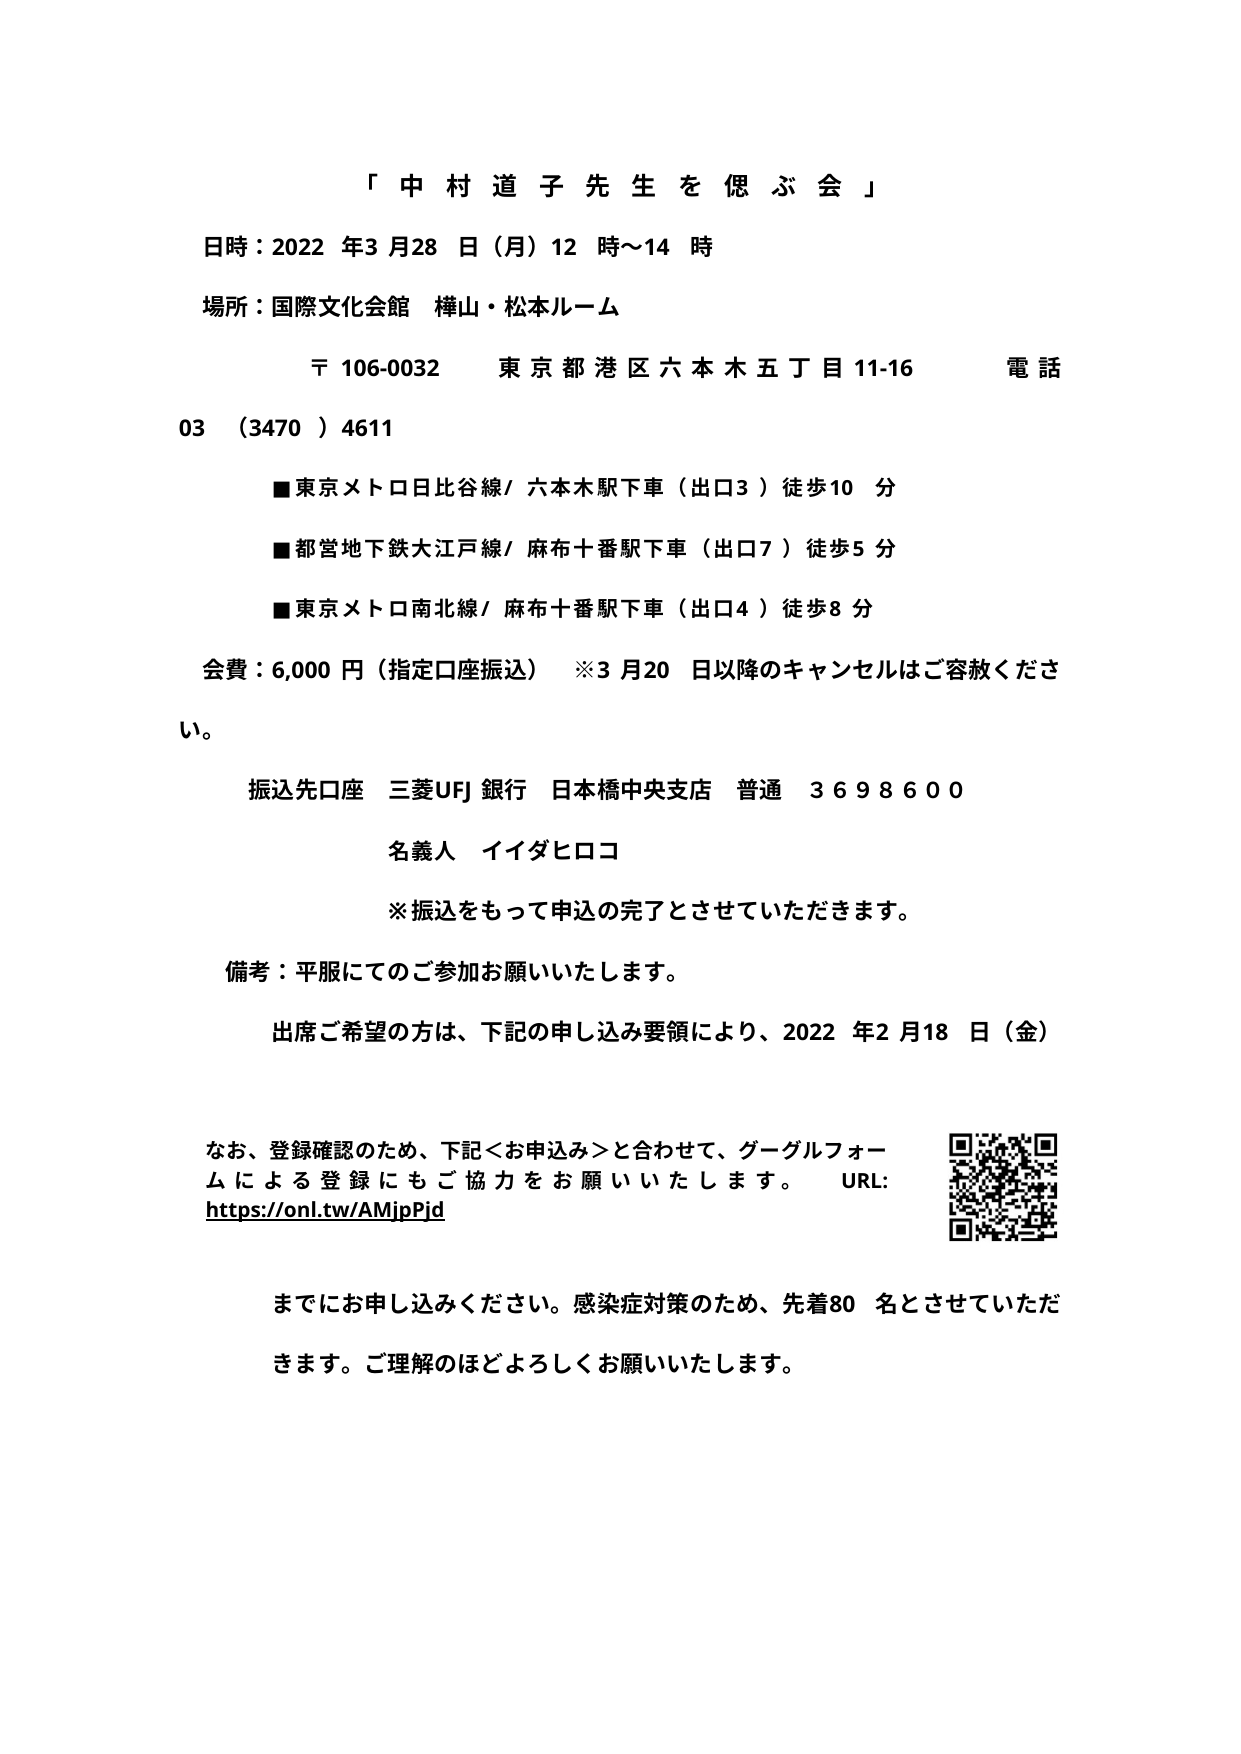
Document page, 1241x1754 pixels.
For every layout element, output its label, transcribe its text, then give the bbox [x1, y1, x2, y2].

text 「中村道子先生を偲ぶ会」 [179, 154, 1061, 215]
text 名義人 イイダヒロコ [179, 819, 1061, 879]
text ■東京メトロ日比谷線/六本木駅下車（出口3）徒歩10分 [179, 457, 1061, 517]
text 日時：2022年3月28日（月）12時～14時 [179, 215, 1061, 275]
text ※振込をもって申込の完了とさせていただきます。 [179, 879, 1061, 940]
picture [936, 1120, 1069, 1254]
text 場所：国際文化会館 樺山・松本ルーム [179, 275, 1061, 336]
text 振込先口座 三菱UFJ銀行 日本橋中央支店 普通 ３６９８６００ [179, 759, 1061, 819]
text 出席ご希望の方は、下記の申し込み要領により、2022年2月18日（金）までにお申し込みください。感染症対策のため、先着80名とさせていただきます。ご理解のほどよろしくお願いいたします。 [179, 1000, 1061, 1393]
text ■都営地下鉄大江戸線/麻布十番駅下車（出口7）徒歩5分 [179, 517, 1061, 577]
text 〒106-0032 東京都港区六本木五丁目11-16 電話 03（3470）4611 [179, 336, 1061, 457]
text 会費：6,000円（指定口座振込） ※3月20日以降のキャンセルはご容赦ください。 [179, 638, 1061, 759]
text ■東京メトロ南北線/麻布十番駅下車（出口4）徒歩8分 [179, 577, 1061, 638]
text 備考：平服にてのご参加お願いいたします。 [179, 940, 1061, 1000]
